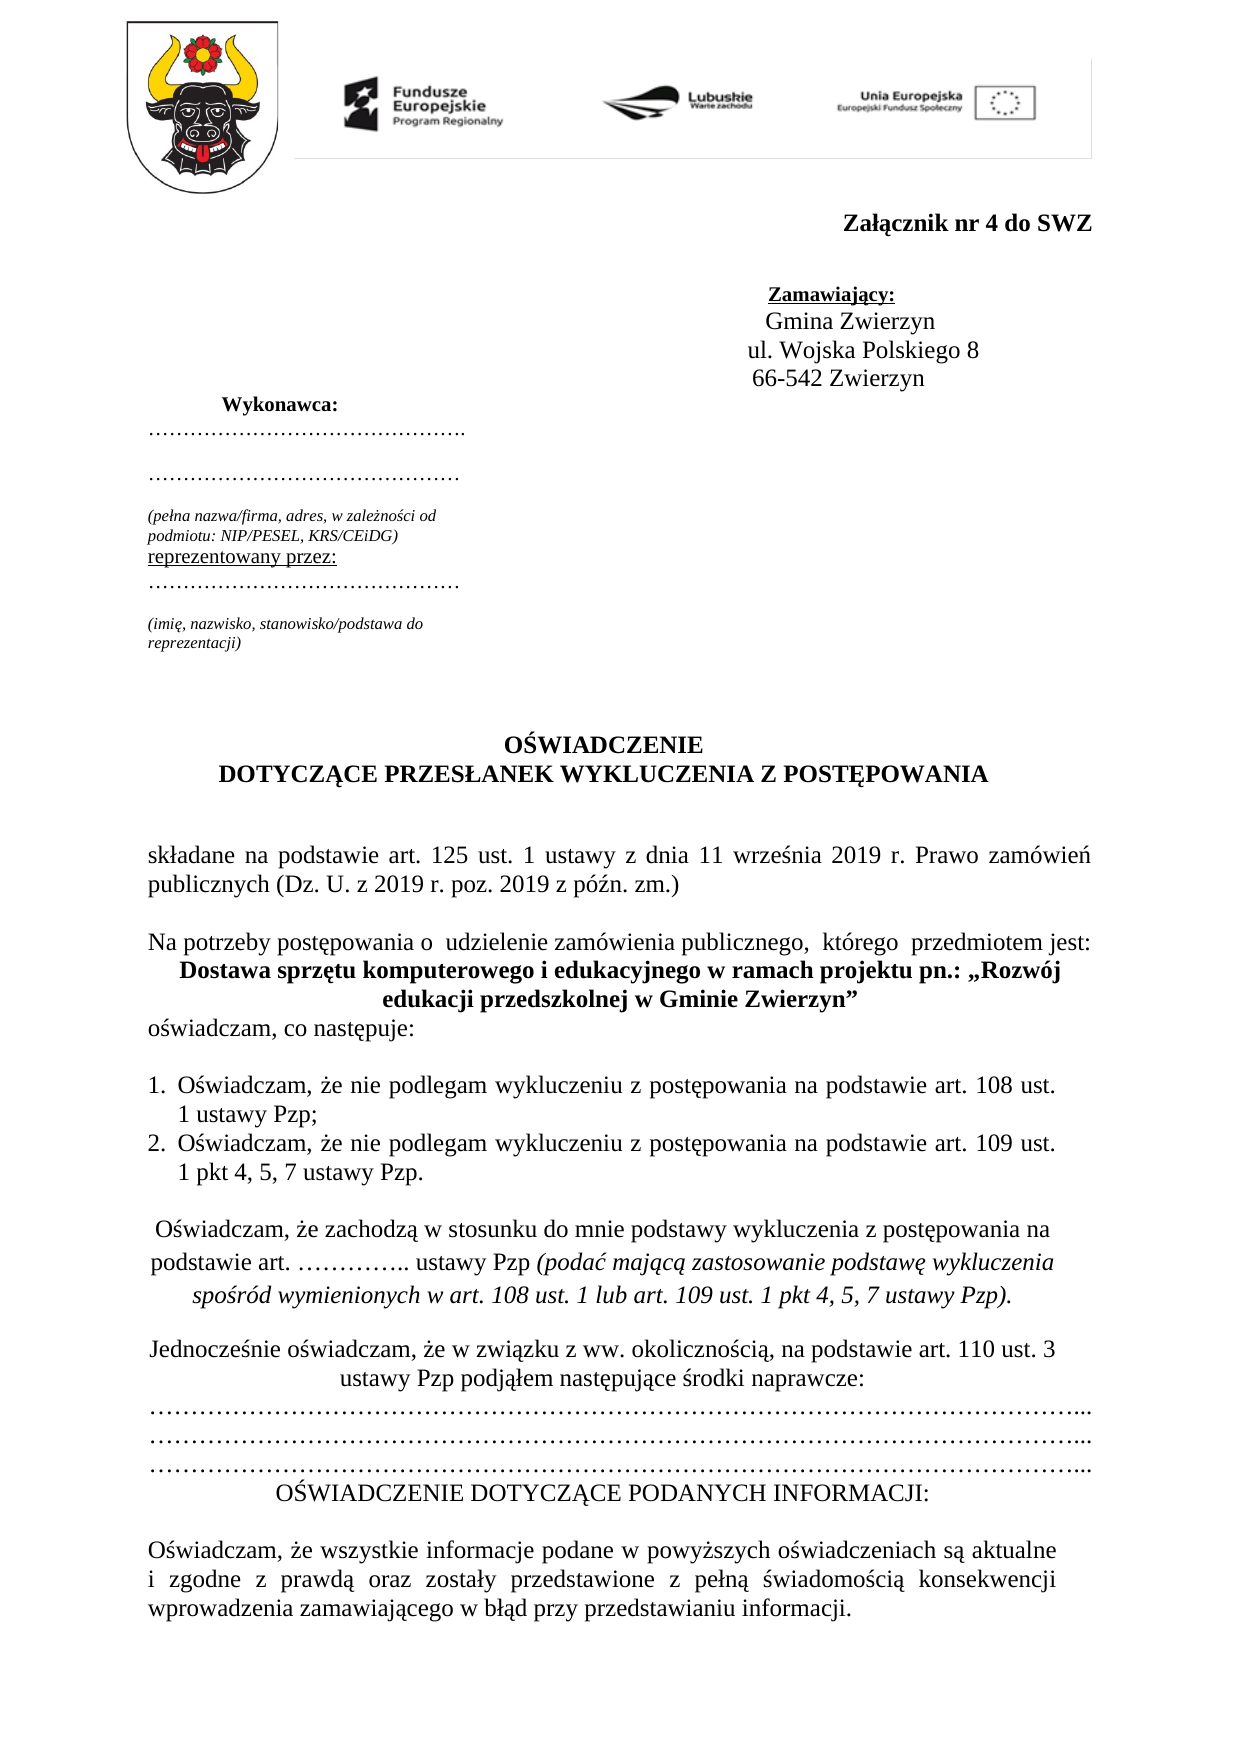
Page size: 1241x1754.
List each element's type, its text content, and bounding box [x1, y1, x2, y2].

text ul. Wojska Polskiego 8 [148, 335, 1093, 363]
text ……………………………………… [148, 461, 472, 485]
text Gmina Zwierzyn [148, 306, 1093, 335]
text Wykonawca: [148, 392, 1093, 416]
text Oświadczam, że zachodzą w stosunku do mnie podstawy wykluczenia z postępowania na podstawie art. ………….. ustawy Pzp (podać mającą zastosowanie podstawę wykluczenia spośród wymienionych w art. 108 ust. 1 lub art. 109 ust. 1 pkt 4, 5, 7 ustawy Pzp). [148, 1214, 1057, 1309]
picture [294, 59, 1093, 160]
picture [126, 21, 279, 194]
list Oświadczam, że nie podlegam wykluczeniu z postępowania na podstawie art. 108 ust. 1 ustawy Pzp; [147, 1070, 1057, 1128]
text (imię, nazwisko, stanowisko/podstawa do reprezentacji) [148, 613, 472, 652]
text (pełna nazwa/firma, adres, w zależności od podmiotu: NIP/PESEL, KRS/CEiDG) [148, 506, 472, 544]
text Oświadczam, że wszystkie informacje podane w powyższych oświadczeniach są aktualne i zgodne z prawdą oraz zostały przedstawione z pełną świadomością konsekwencji wprowadzenia zamawiającego w błąd przy przedstawianiu informacji. [148, 1535, 1057, 1622]
text OŚWIADCZENIE DOTYCZĄCE PODANYCH INFORMACJI: [148, 1478, 1058, 1507]
text 66-542 Zwierzyn [148, 363, 1093, 392]
subtitle Załącznik nr 4 do SWZ [148, 208, 1093, 237]
subtitle oświadczam, co następuje: [148, 1013, 1093, 1042]
list Oświadczam, że nie podlegam wykluczeniu z postępowania na podstawie art. 109 ust. 1 pkt 4, 5, 7 ustawy Pzp. [147, 1128, 1057, 1185]
text …………………………………………………………………………………………………... [148, 1449, 1093, 1478]
text …………………………………………………………………………………………………... [148, 1420, 1093, 1449]
text ……………………………………… [148, 568, 472, 593]
text DOTYCZĄCE PRZESŁANEK WYKLUCZENIA Z POSTĘPOWANIA [148, 759, 1060, 788]
text ………………………………………. [148, 416, 472, 440]
text reprezentowany przez: [148, 544, 1093, 568]
text Zamawiający: [694, 282, 1093, 306]
text Jednocześnie oświadczam, że w związku z ww. okolicznością, na podstawie art. 110 ust. 3 ustawy Pzp podjąłem następujące środki naprawcze: [148, 1334, 1057, 1391]
text …………………………………………………………………………………………………... [148, 1391, 1093, 1420]
text Na potrzeby postępowania o udzielenie zamówienia publicznego, którego przedmiotem jest: [148, 927, 1093, 955]
subtitle OŚWIADCZENIE [148, 730, 1060, 759]
text składane na podstawie art. 125 ust. 1 ustawy z dnia 11 września 2019 r. Prawo zamówień publicznych (Dz. U. z 2019 r. poz. 2019 z późn. zm.) [148, 840, 1093, 898]
subtitle Dostawa sprzętu komputerowego i edukacyjnego w ramach projektu pn.: „Rozwój edukacji przedszkolnej w Gminie Zwierzyn” [148, 955, 1093, 1013]
